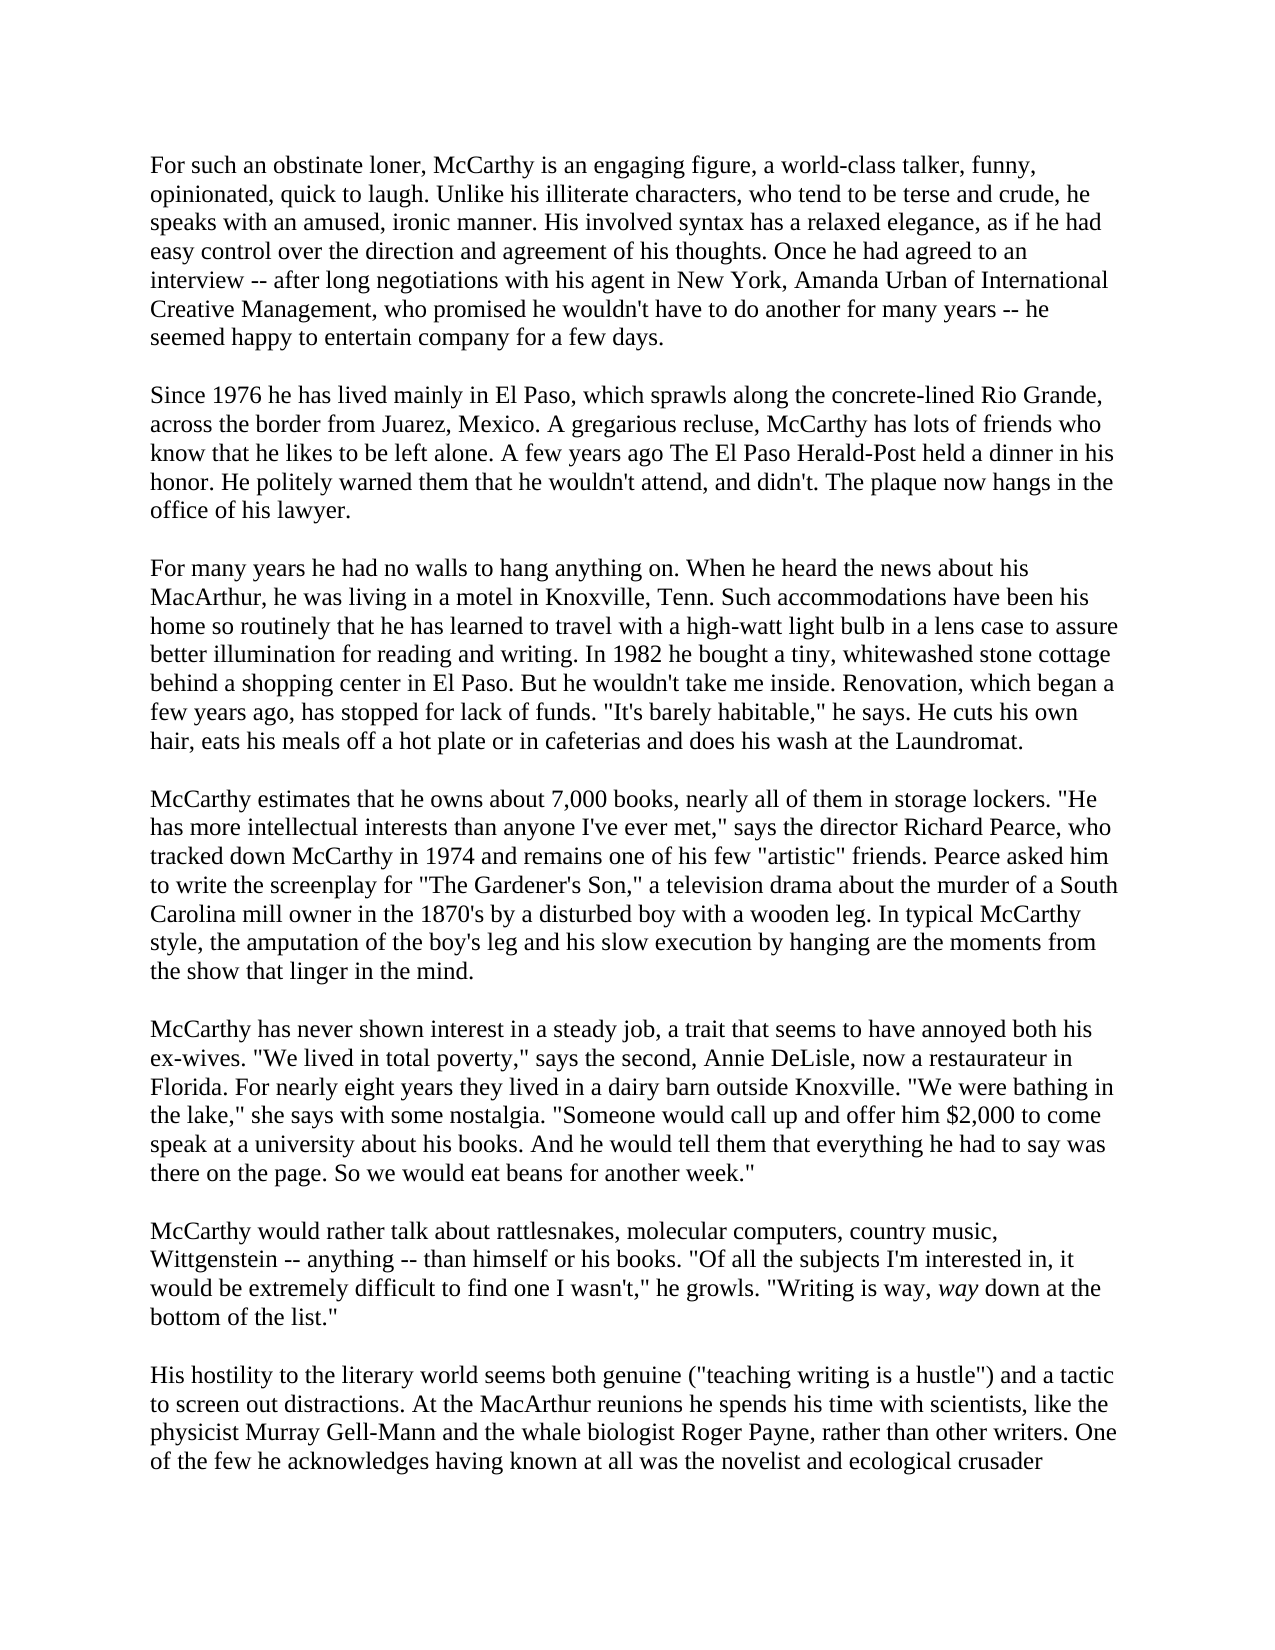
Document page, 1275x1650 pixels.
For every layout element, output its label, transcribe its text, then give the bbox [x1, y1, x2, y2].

text For such an obstinate loner, McCarthy is an engaging figure, a world-class talker, funny, opinionated, quick to laugh. Unlike his illiterate characters, who tend to be terse and crude, he speaks with an amused, ironic manner. His involved syntax has a relaxed elegance, as if he had easy control over the direction and agreement of his thoughts. Once he had agreed to an interview -- after long negotiations with his agent in New York, Amanda Urban of International Creative Management, who promised he wouldn't have to do another for many years -- he seemed happy to entertain company for a few days. [150, 150, 1125, 351]
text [150, 1360, 1125, 1475]
text For many years he had no walls to hang anything on. When he heard the news about his MacArthur, he was living in a motel in Knoxville, Tenn. Such accommodations have been his home so routinely that he has learned to travel with a high-watt light bulb in a lens case to assure better illumination for reading and writing. In 1982 he bought a tiny, whitewashed stone cottage behind a shopping center in El Paso. But he wouldn't take me inside. Renovation, which began a few years ago, has stopped for lack of funds. "It's barely habitable," he says. He cuts his own hair, eats his meals off a hot plate or in cafeterias and does his wash at the Laundromat. [150, 553, 1125, 754]
text McCarthy would rather talk about rattlesnakes, molecular computers, country music, Wittgenstein -- anything -- than himself or his books. "Of all the subjects I'm interested in, it would be extremely difficult to find one I wasn't," he growls. "Writing is way, way down at the bottom of the list." [150, 1216, 1125, 1331]
text McCarthy has never shown interest in a steady job, a trait that seems to have annoyed both his ex-wives. "We lived in total poverty," says the second, Annie DeLisle, now a restaurateur in Florida. For nearly eight years they lived in a dairy barn outside Knoxville. "We were bathing in the lake," she says with some nostalgia. "Someone would call up and offer him $2,000 to come speak at a university about his books. And he would tell them that everything he had to say was there on the page. So we would eat beans for another week." [150, 1014, 1125, 1187]
text McCarthy estimates that he owns about 7,000 books, nearly all of them in storage lockers. "He has more intellectual interests than anyone I've ever met," says the director Richard Pearce, who tracked down McCarthy in 1974 and remains one of his few "artistic" friends. Pearce asked him to write the screenplay for "The Gardener's Son," a television drama about the murder of a South Carolina mill owner in the 1870's by a disturbed boy with a wooden leg. In typical McCarthy style, the amputation of the boy's leg and his slow execution by hanging are the moments from the show that linger in the mind. [150, 784, 1125, 985]
text Since 1976 he has lived mainly in El Paso, which sprawls along the concrete-lined Rio Grande, across the border from Juarez, Mexico. A gregarious recluse, McCarthy has lots of friends who know that he likes to be left alone. A few years ago The El Paso Herald-Post held a dinner in his honor. He politely warned them that he wouldn't attend, and didn't. The plaque now hangs in the office of his lawyer. [150, 380, 1125, 524]
